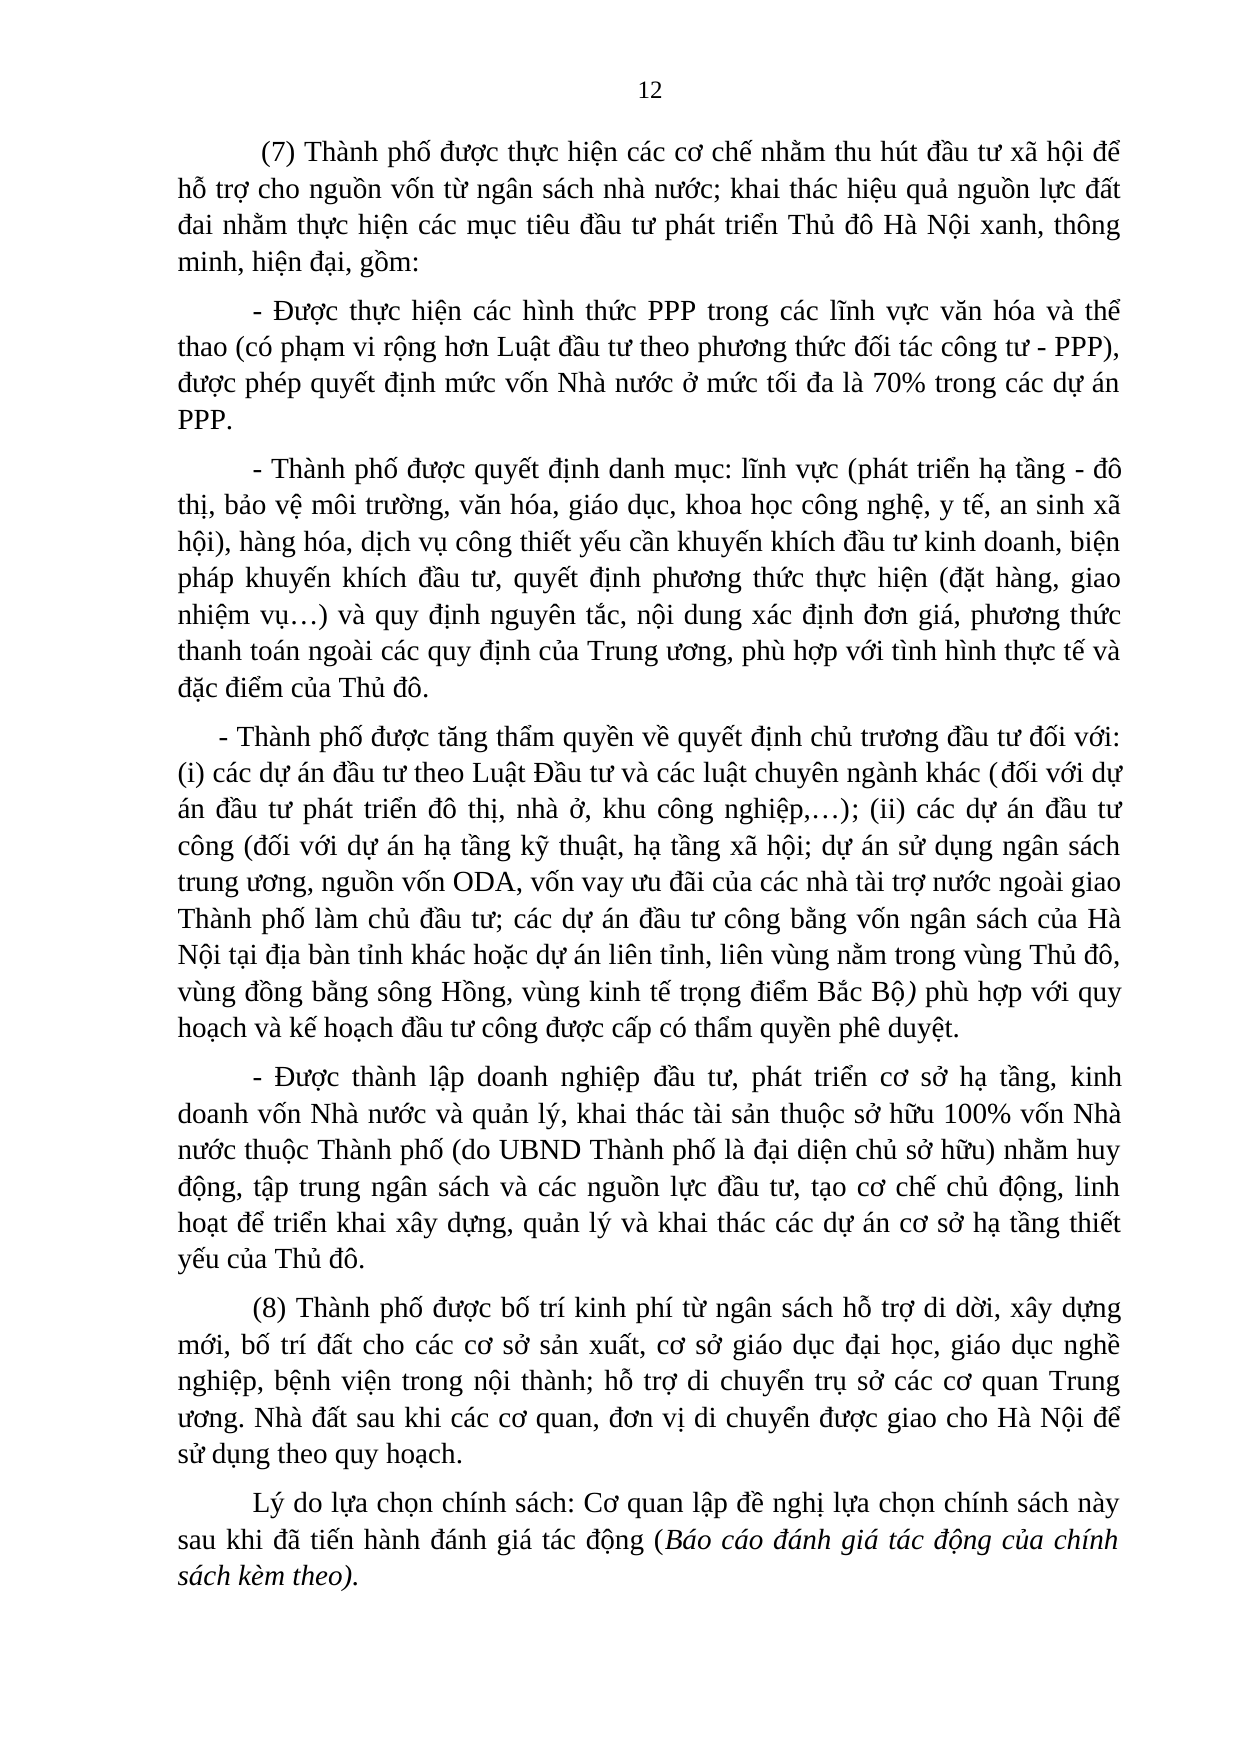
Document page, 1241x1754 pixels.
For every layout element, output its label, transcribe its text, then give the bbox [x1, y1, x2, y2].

text (8) Thành phố được bố trí kinh phí từ ngân sách hỗ trợ di dời, xây dựng mới, bố trí đất cho các cơ sở sản xuất, cơ sở giáo dục đại học, giáo dục nghề nghiệp, bệnh viện trong nội thành; hỗ trợ di chuyển trụ sở các cơ quan Trung ương. Nhà đất sau khi các cơ quan, đơn vị di chuyển được giao cho Hà Nội để sử dụng theo quy hoạch. [177, 1289, 1122, 1471]
text - Thành phố được tăng thẩm quyền về quyết định chủ trương đầu tư đối với: (i) các dự án đầu tư theo Luật Đầu tư và các luật chuyên ngành khác (đối với dự án đầu tư phát triển đô thị, nhà ở, khu công nghiệp,…); (ii) các dự án đầu tư công (đối với dự án hạ tầng kỹ thuật, hạ tầng xã hội; dự án sử dụng ngân sách trung ương, nguồn vốn ODA, vốn vay ưu đãi của các nhà tài trợ nước ngoài giao Thành phố làm chủ đầu tư; các dự án đầu tư công bằng vốn ngân sách của Hà Nội tại địa bàn tỉnh khác hoặc dự án liên tỉnh, liên vùng nằm trong vùng Thủ đô, vùng đồng bằng sông Hồng, vùng kinh tế trọng điểm Bắc Bộ) phù hợp với quy hoạch và kế hoạch đầu tư công được cấp có thẩm quyền phê duyệt. [177, 717, 1122, 1045]
text (7) Thành phố được thực hiện các cơ chế nhằm thu hút đầu tư xã hội để hỗ trợ cho nguồn vốn từ ngân sách nhà nước; khai thác hiệu quả nguồn lực đất đai nhằm thực hiện các mục tiêu đầu tư phát triển Thủ đô Hà Nội xanh, thông minh, hiện đại, gồm: [177, 132, 1122, 278]
text - Được thực hiện các hình thức PPP trong các lĩnh vực văn hóa và thể thao (có phạm vi rộng hơn Luật đầu tư theo phương thức đối tác công tư - PPP), được phép quyết định mức vốn Nhà nước ở mức tối đa là 70% trong các dự án PPP. [177, 291, 1122, 437]
text - Thành phố được quyết định danh mục: lĩnh vực (phát triển hạ tầng - đô thị, bảo vệ môi trường, văn hóa, giáo dục, khoa học công nghệ, y tế, an sinh xã hội), hàng hóa, dịch vụ công thiết yếu cần khuyến khích đầu tư kinh doanh, biện pháp khuyến khích đầu tư, quyết định phương thức thực hiện (đặt hàng, giao nhiệm vụ…) và quy định nguyên tắc, nội dung xác định đơn giá, phương thức thanh toán ngoài các quy định của Trung ương, phù hợp với tình hình thực tế và đặc điểm của Thủ đô. [177, 449, 1122, 704]
text Lý do lựa chọn chính sách: Cơ quan lập đề nghị lựa chọn chính sách này sau khi đã tiến hành đánh giá tác động (Báo cáo đánh giá tác động của chính sách kèm theo). [177, 1483, 1122, 1593]
text - Được thành lập doanh nghiệp đầu tư, phát triển cơ sở hạ tầng, kinh doanh vốn Nhà nước và quản lý, khai thác tài sản thuộc sở hữu 100% vốn Nhà nước thuộc Thành phố (do UBND Thành phố là đại diện chủ sở hữu) nhằm huy động, tập trung ngân sách và các nguồn lực đầu tư, tạo cơ chế chủ động, linh hoạt để triển khai xây dựng, quản lý và khai thác các dự án cơ sở hạ tầng thiết yếu của Thủ đô. [177, 1057, 1122, 1276]
